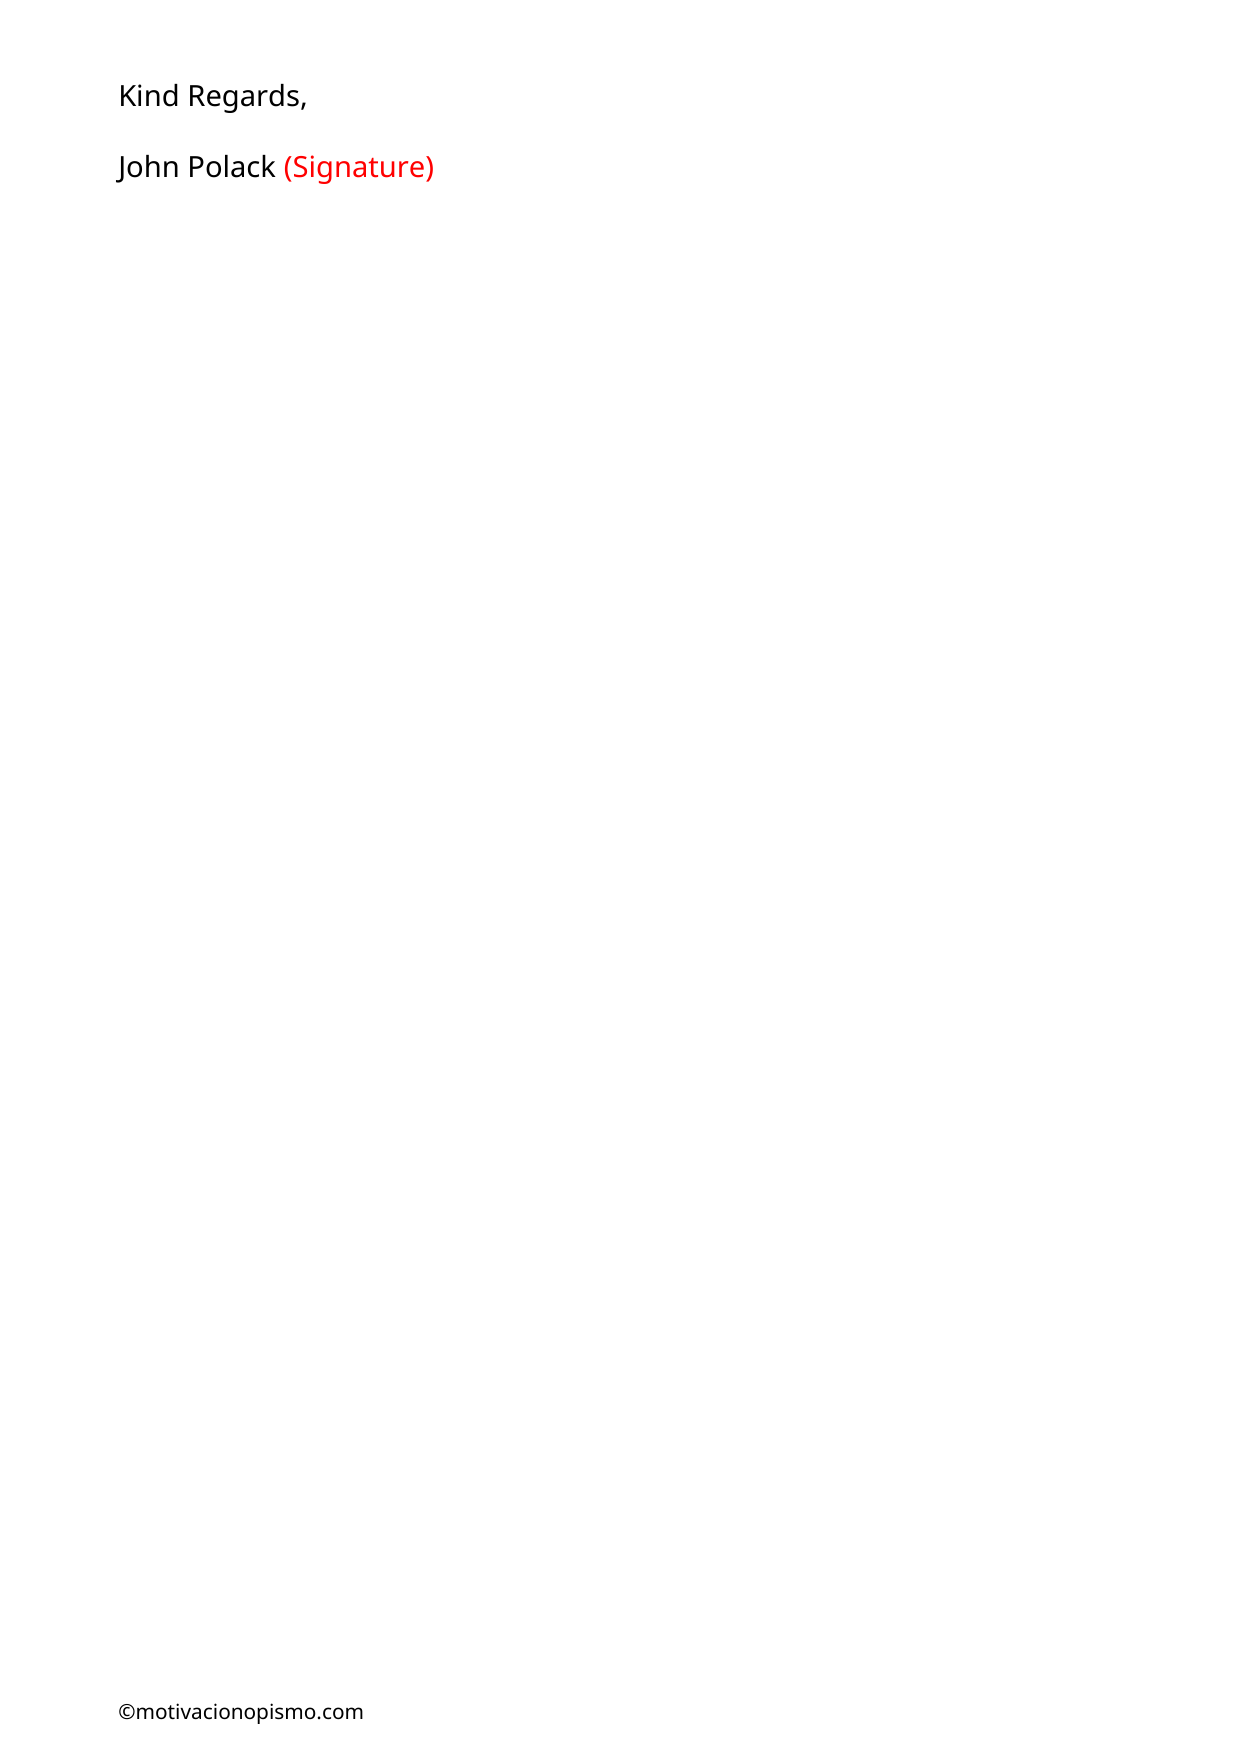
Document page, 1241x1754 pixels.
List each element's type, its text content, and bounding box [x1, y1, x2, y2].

text Kind Regards, [118, 75, 1122, 115]
text John Polack (Signature) [118, 146, 1122, 186]
